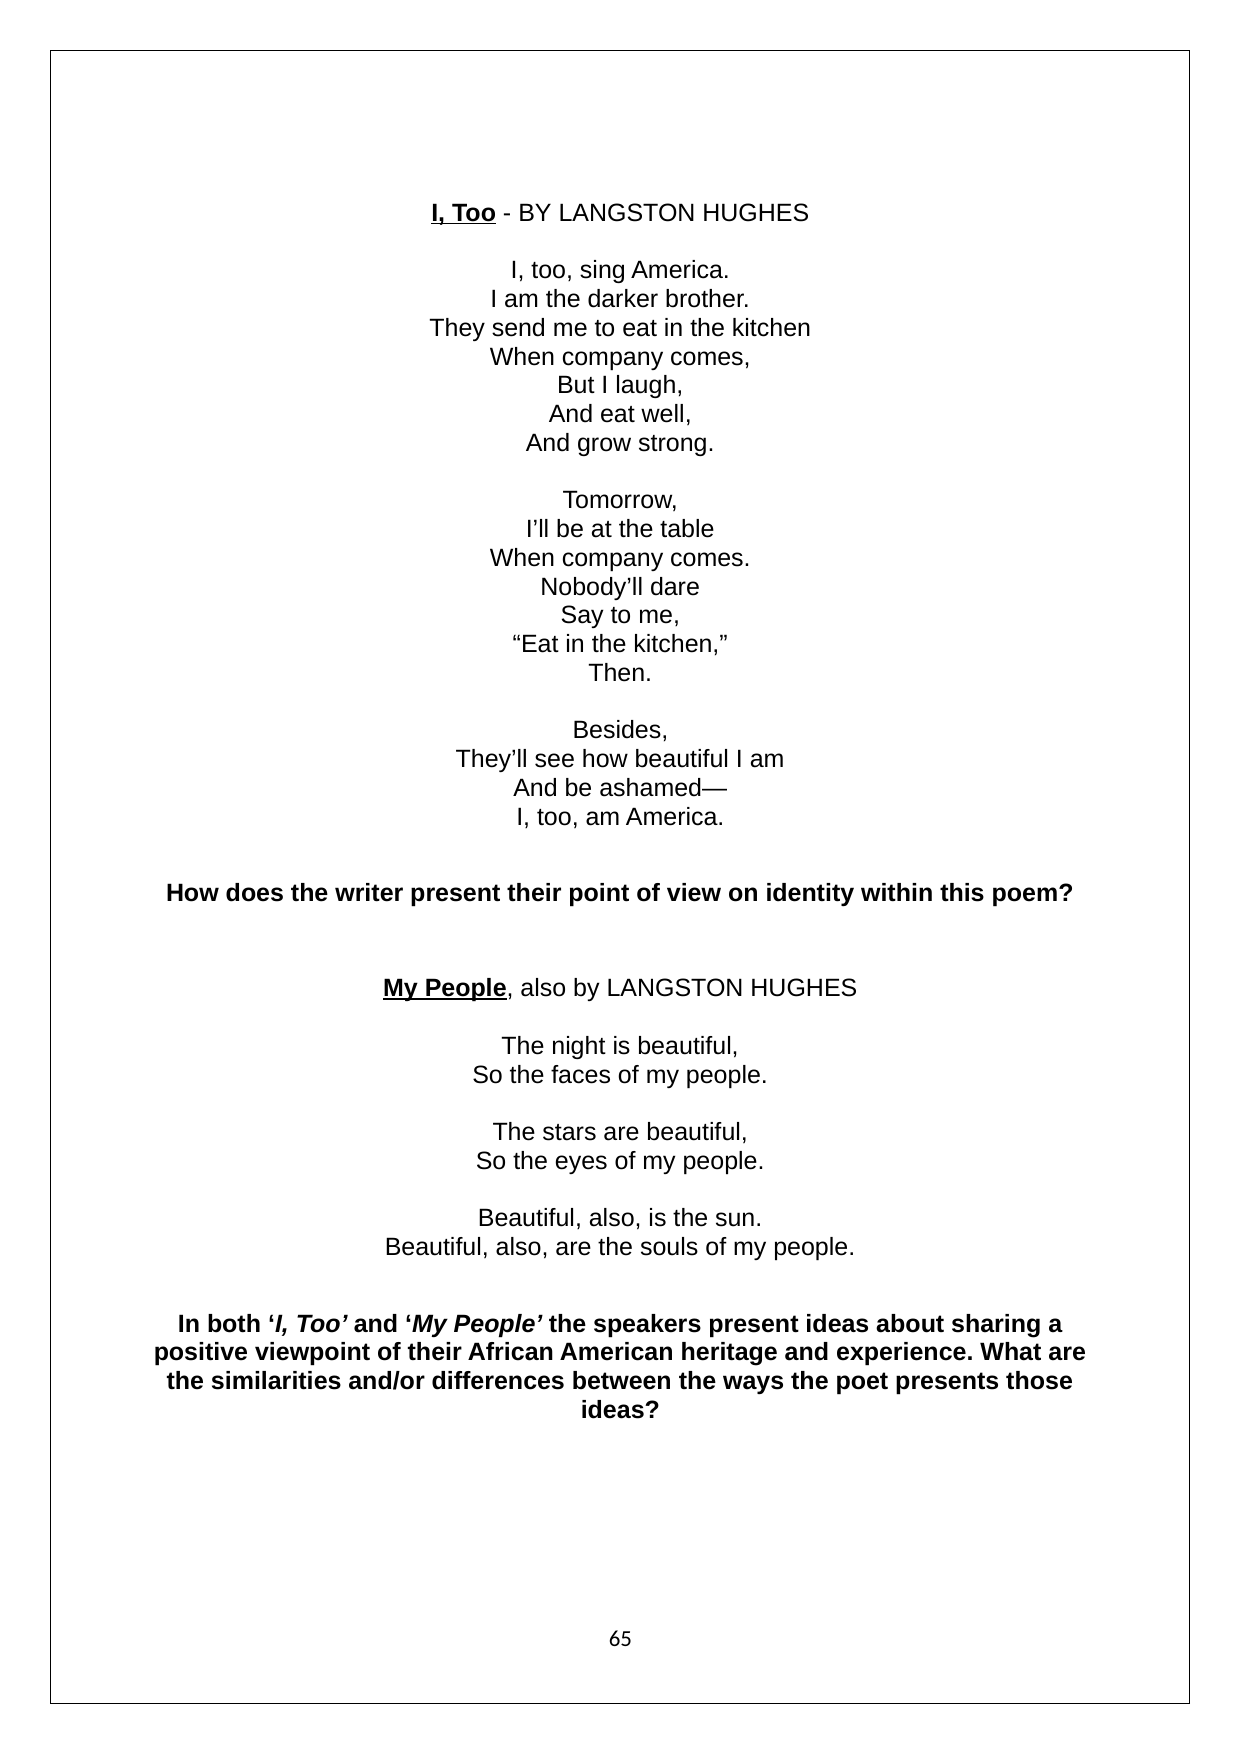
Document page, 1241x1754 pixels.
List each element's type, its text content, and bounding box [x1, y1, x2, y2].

text Tomorrow, [150, 485, 1090, 514]
text Then. [150, 658, 1090, 686]
text When company comes, [150, 341, 1090, 370]
text How does the writer present their point of view on identity within this poem? [150, 878, 1090, 907]
text I am the darker brother. [150, 284, 1090, 313]
text I, too, sing America. [150, 255, 1090, 284]
text I’ll be at the table [150, 514, 1090, 543]
text And grow strong. [150, 428, 1090, 456]
text Besides, [150, 715, 1090, 744]
text And be ashamed— [150, 773, 1090, 801]
text They send me to eat in the kitchen [150, 313, 1090, 341]
text When company comes. [150, 543, 1090, 571]
text I, too, am America. [150, 801, 1090, 830]
text And eat well, [150, 399, 1090, 428]
text Say to me, [150, 600, 1090, 629]
text “Eat in the kitchen,” [150, 629, 1090, 658]
text The night is beautiful, So the faces of my people. The stars are beautiful, So the eyes of my people. Beautiful, also, is the sun. Beautiful, also, are the souls of my people. [150, 1031, 1090, 1261]
text They’ll see how beautiful I am [150, 744, 1090, 773]
text But I laugh, [150, 370, 1090, 399]
text Nobody’ll dare [150, 571, 1090, 600]
text In both ‘I, Too’ and ‘My People’ the speakers present ideas about sharing a positive viewpoint of their African American heritage and experience. What are the similarities and/or differences between the ways the poet presents those ideas? [150, 1308, 1090, 1423]
text My People, also by LANGSTON HUGHES [150, 973, 1090, 1002]
text I, Too - BY LANGSTON HUGHES [150, 198, 1090, 226]
